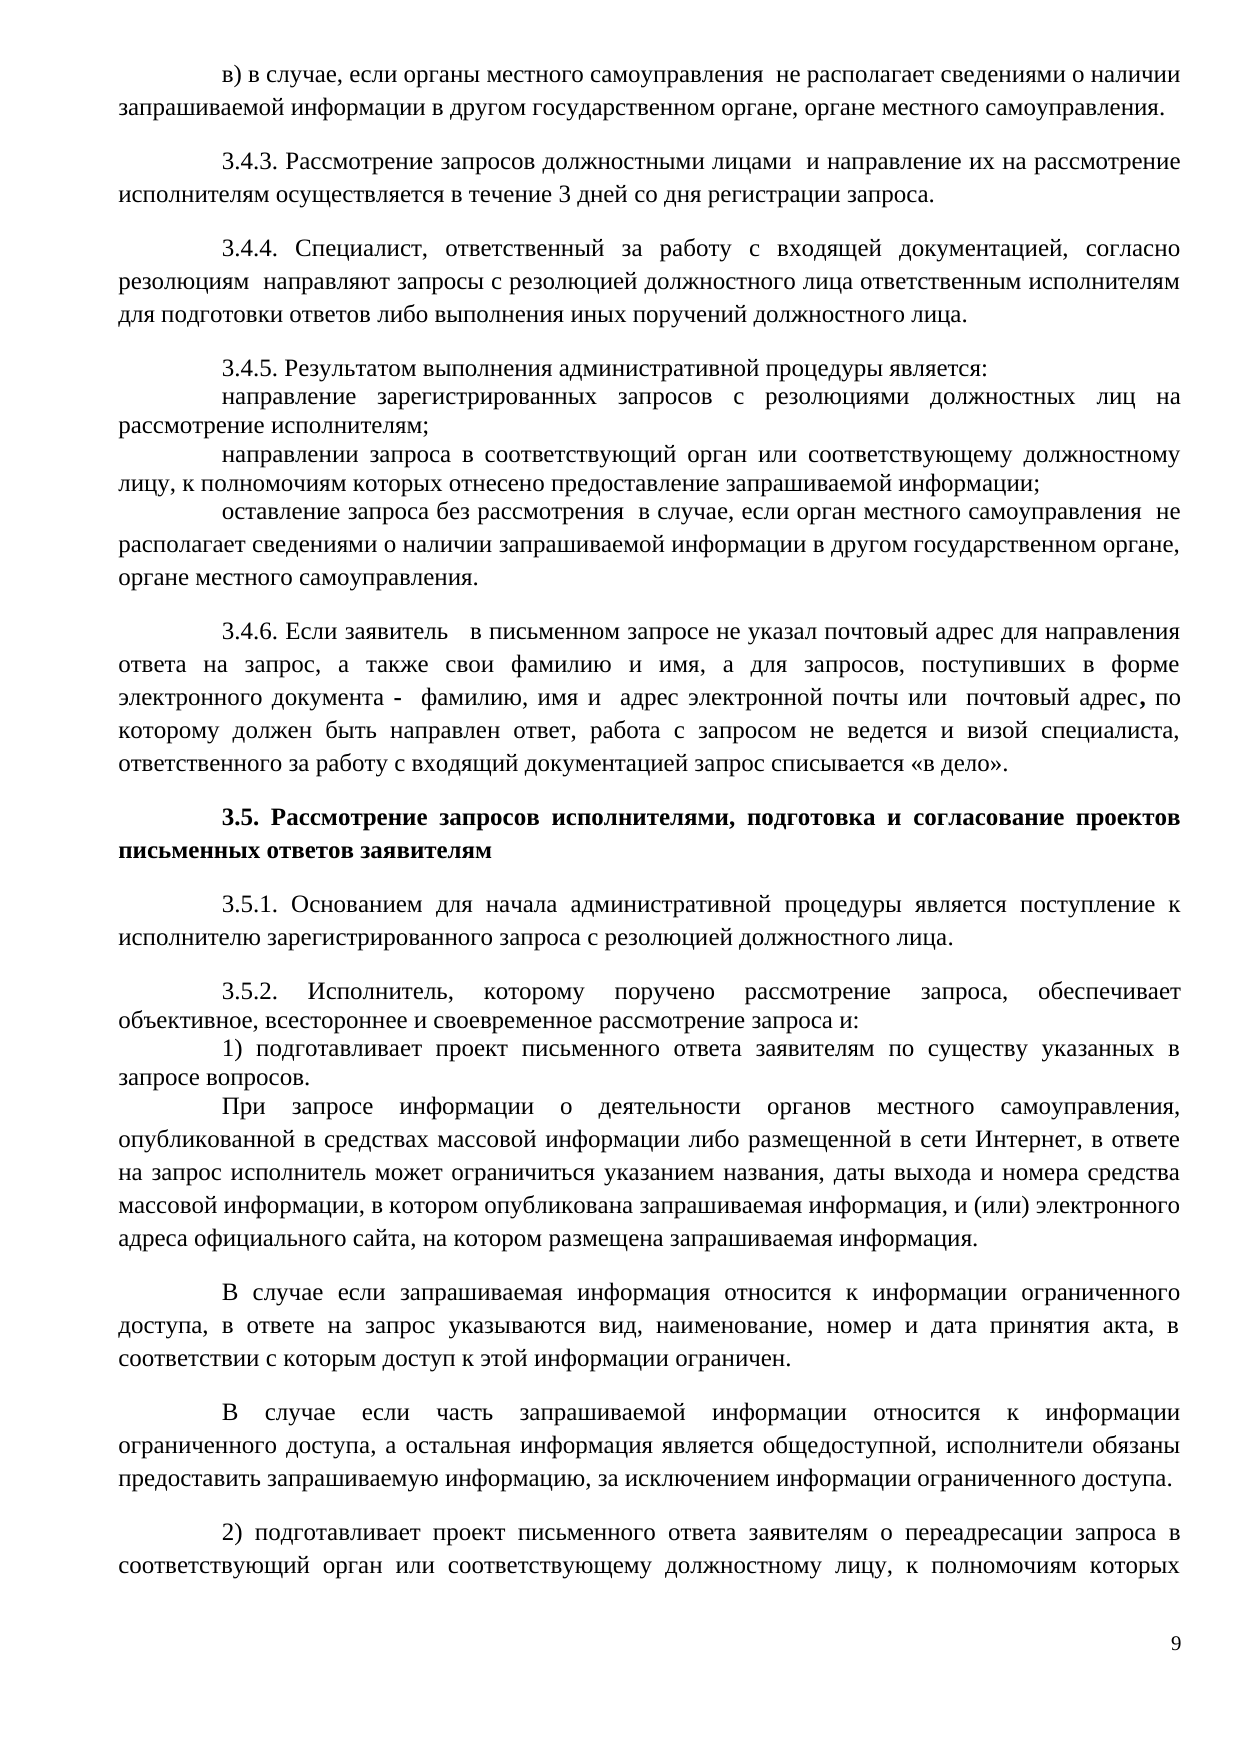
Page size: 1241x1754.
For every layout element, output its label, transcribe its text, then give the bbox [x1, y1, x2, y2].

text направление зарегистрированных запросов с резолюциями должностных лиц на рассмотрение исполнителям; [118, 381, 1181, 439]
text 3.5.1. Основанием для начала административной процедуры является поступление к исполнителю зарегистрированного запроса с резолюцией должностного лица. [118, 889, 1181, 951]
text 3.4.5. Результатом выполнения административной процедуры является: [118, 353, 1181, 381]
text 3.4.4. Специалист, ответственный за работу с входящей документацией, согласно резолюциям направляют запросы с резолюцией должностного лица ответственным исполнителям для подготовки ответов либо выполнения иных поручений должностного лица. [118, 233, 1181, 328]
text В случае если часть запрашиваемой информации относится к информации ограниченного доступа, а остальная информация является общедоступной, исполнители обязаны предоставить запрашиваемую информацию, за исключением информации ограниченного доступа. [118, 1397, 1181, 1492]
text оставление запроса без рассмотрения в случае, если орган местного самоуправления не располагает сведениями о наличии запрашиваемой информации в другом государственном органе, органе местного самоуправления. [118, 496, 1181, 591]
text 3.5. Рассмотрение запросов исполнителями, подготовка и согласование проектов письменных ответов заявителям [118, 802, 1181, 864]
text 3.4.6. Если заявитель в письменном запросе не указал почтовый адрес для направления ответа на запрос, а также свои фамилию и имя, а для запросов, поступивших в форме электронного документа - фамилию, имя и адрес электронной почты или почтовый адрес, по которому должен быть направлен ответ, работа с запросом не ведется и визой специалиста, ответственного за работу с входящий документацией запрос списывается «в дело». [118, 616, 1181, 777]
text В случае если запрашиваемая информация относится к информации ограниченного доступа, в ответе на запрос указываются вид, наименование, номер и дата принятия акта, в соответствии с которым доступ к этой информации ограничен. [118, 1277, 1181, 1372]
text в) в случае, если органы местного самоуправления не располагает сведениями о наличии запрашиваемой информации в другом государственном органе, органе местного самоуправления. [118, 59, 1181, 121]
text 3.5.2. Исполнитель, которому поручено рассмотрение запроса, обеспечивает объективное, всестороннее и своевременное рассмотрение запроса и: [118, 976, 1181, 1033]
text 1) подготавливает проект письменного ответа заявителям по существу указанных в запросе вопросов. [118, 1033, 1181, 1091]
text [118, 1517, 1181, 1578]
text При запросе информации о деятельности органов местного самоуправления, опубликованной в средствах массовой информации либо размещенной в сети Интернет, в ответе на запрос исполнитель может ограничиться указанием названия, даты выхода и номера средства массовой информации, в котором опубликована запрашиваемая информация, и (или) электронного адреса официального сайта, на котором размещена запрашиваемая информация. [118, 1091, 1181, 1252]
text 3.4.3. Рассмотрение запросов должностными лицами и направление их на рассмотрение исполнителям осуществляется в течение 3 дней со дня регистрации запроса. [118, 146, 1181, 208]
text направлении запроса в соответствующий орган или соответствующему должностному лицу, к полномочиям которых отнесено предоставление запрашиваемой информации; [118, 439, 1181, 496]
